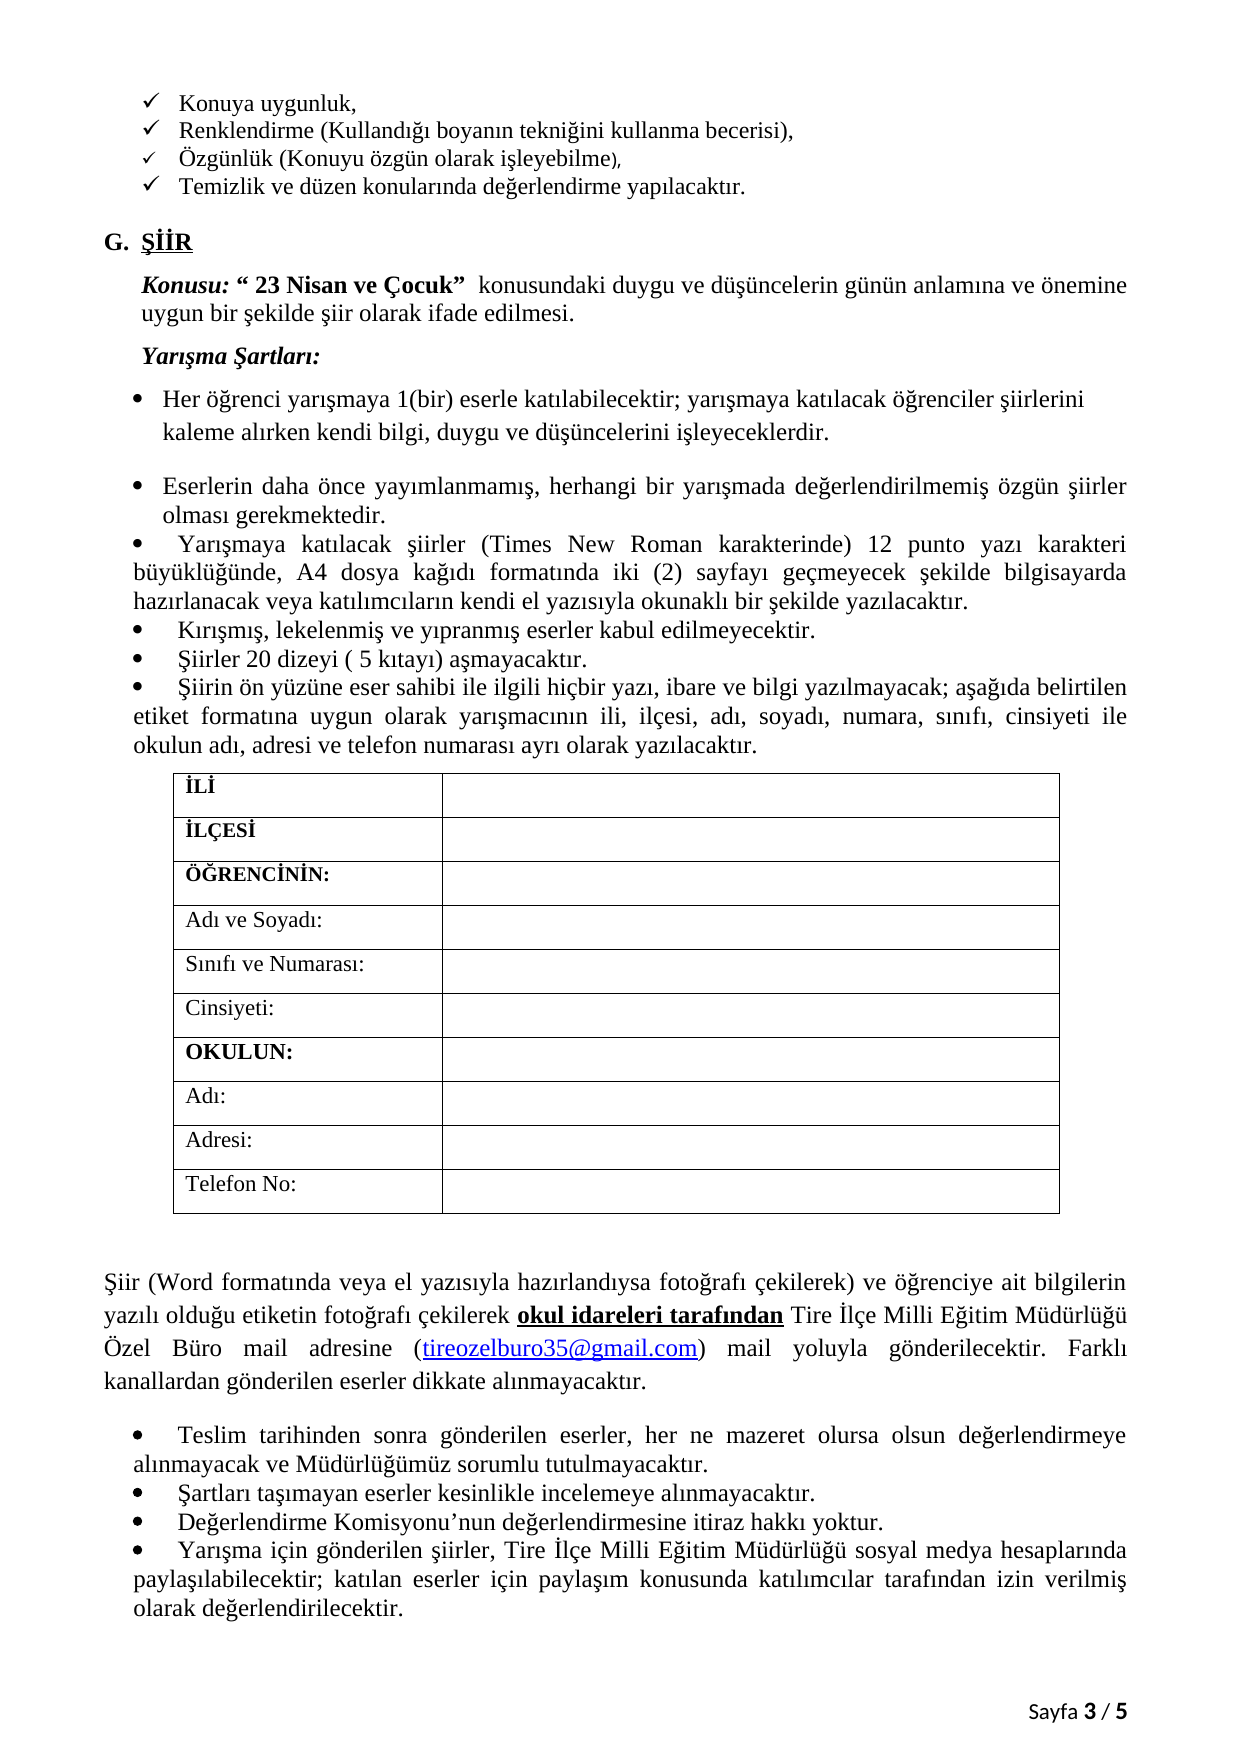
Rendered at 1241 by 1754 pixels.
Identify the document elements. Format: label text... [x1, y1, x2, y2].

list Yarışma için gönderilen şiirler, Tire İlçe Milli Eğitim Müdürlüğü sosyal medya hesaplarında paylaşılabilecektir; katılan eserler için paylaşım konusunda katılımcılar tarafından izin verilmiş olarak değerlendirilecektir. [133, 1535, 1128, 1622]
table_cell Sınıfı ve Numarası: [174, 950, 442, 993]
list Özgünlük (Konuyu özgün olarak işleyebilme), [141, 144, 1128, 172]
list ŞİİR [103, 227, 1128, 256]
table_cell ÖĞRENCİNİN: [174, 862, 442, 905]
list Yarışmaya katılacak şiirler (Times New Roman karakterinde) 12 punto yazı karakteri büyüklüğünde, A4 dosya kağıdı formatında iki (2) sayfayı geçmeyecek şekilde bilgisayarda hazırlanacak veya katılımcıların kendi el yazısıyla okunaklı bir şekilde yazılacaktır. [133, 529, 1128, 615]
list Şiirler 20 dizeyi ( 5 kıtayı) aşmayacaktır. [133, 644, 1128, 672]
list Kırışmış, lekelenmiş ve yıpranmış eserler kabul edilmeyecektir. [133, 615, 1128, 644]
table_cell [443, 950, 1059, 993]
list Teslim tarihinden sonra gönderilen eserler, her ne mazeret olursa olsun değerlendirmeye alınmayacak ve Müdürlüğümüz sorumlu tutulmayacaktır. [133, 1420, 1128, 1478]
table_cell [443, 862, 1059, 905]
text Yarışma Şartları: [103, 341, 1128, 370]
list Şiirin ön yüzüne eser sahibi ile ilgili hiçbir yazı, ibare ve bilgi yazılmayacak; aşağıda belirtilen etiket formatına uygun olarak yarışmacının ili, ilçesi, adı, soyadı, numara, sınıfı, cinsiyeti ile okulun adı, adresi ve telefon numarası ayrı olarak yazılacaktır. [133, 672, 1128, 759]
list Şartları taşımayan eserler kesinlikle incelemeye alınmayacaktır. [133, 1478, 1128, 1507]
table_cell Adı: [174, 1082, 442, 1124]
list Eserlerin daha önce yayımlanmamış, herhangi bir yarışmada değerlendirilmemiş özgün şiirler olması gerekmektedir. [133, 471, 1128, 529]
table_cell Adı ve Soyadı: [174, 906, 442, 949]
list Temizlik ve düzen konularında değerlendirme yapılacaktır. [141, 172, 1128, 199]
table_header [443, 774, 1059, 817]
table_cell [443, 906, 1059, 949]
text Konusu: “ 23 Nisan ve Çocuk” konusundaki duygu ve düşüncelerin günün anlamına ve önemine uygun bir şekilde şiir olarak ifade edilmesi. [141, 270, 1128, 327]
table_cell [443, 1038, 1059, 1081]
table_cell Adresi: [174, 1126, 442, 1168]
table_cell Telefon No: [174, 1170, 442, 1212]
list Konuya uygunluk, [141, 89, 1128, 116]
table_cell OKULUN: [174, 1038, 442, 1081]
table_cell [443, 818, 1059, 861]
table_header İLİ [174, 774, 442, 817]
table_cell İLÇESİ [174, 818, 442, 861]
table_cell [443, 1170, 1059, 1212]
table_cell [443, 1082, 1059, 1124]
list Değerlendirme Komisyonu’nun değerlendirmesine itiraz hakkı yoktur. [133, 1507, 1128, 1535]
list Her öğrenci yarışmaya 1(bir) eserle katılabilecektir; yarışmaya katılacak öğrenciler şiirlerini kaleme alırken kendi bilgi, duygu ve düşüncelerini işleyeceklerdir. [133, 384, 1128, 446]
list Renklendirme (Kullandığı boyanın tekniğini kullanma becerisi), [141, 116, 1128, 144]
table_cell [443, 994, 1059, 1037]
table_cell Cinsiyeti: [174, 994, 442, 1037]
text Şiir (Word formatında veya el yazısıyla hazırlandıysa fotoğrafı çekilerek) ve öğrenciye ait bilgilerin yazılı olduğu etiketin fotoğrafı çekilerek okul idareleri tarafından Tire İlçe Milli Eğitim Müdürlüğü Özel Büro mail adresine (tireozelburo35@gmail.com) mail yoluyla gönderilecektir. Farklı kanallardan gönderilen eserler dikkate alınmayacaktır. [103, 1267, 1128, 1395]
table_cell [443, 1126, 1059, 1168]
